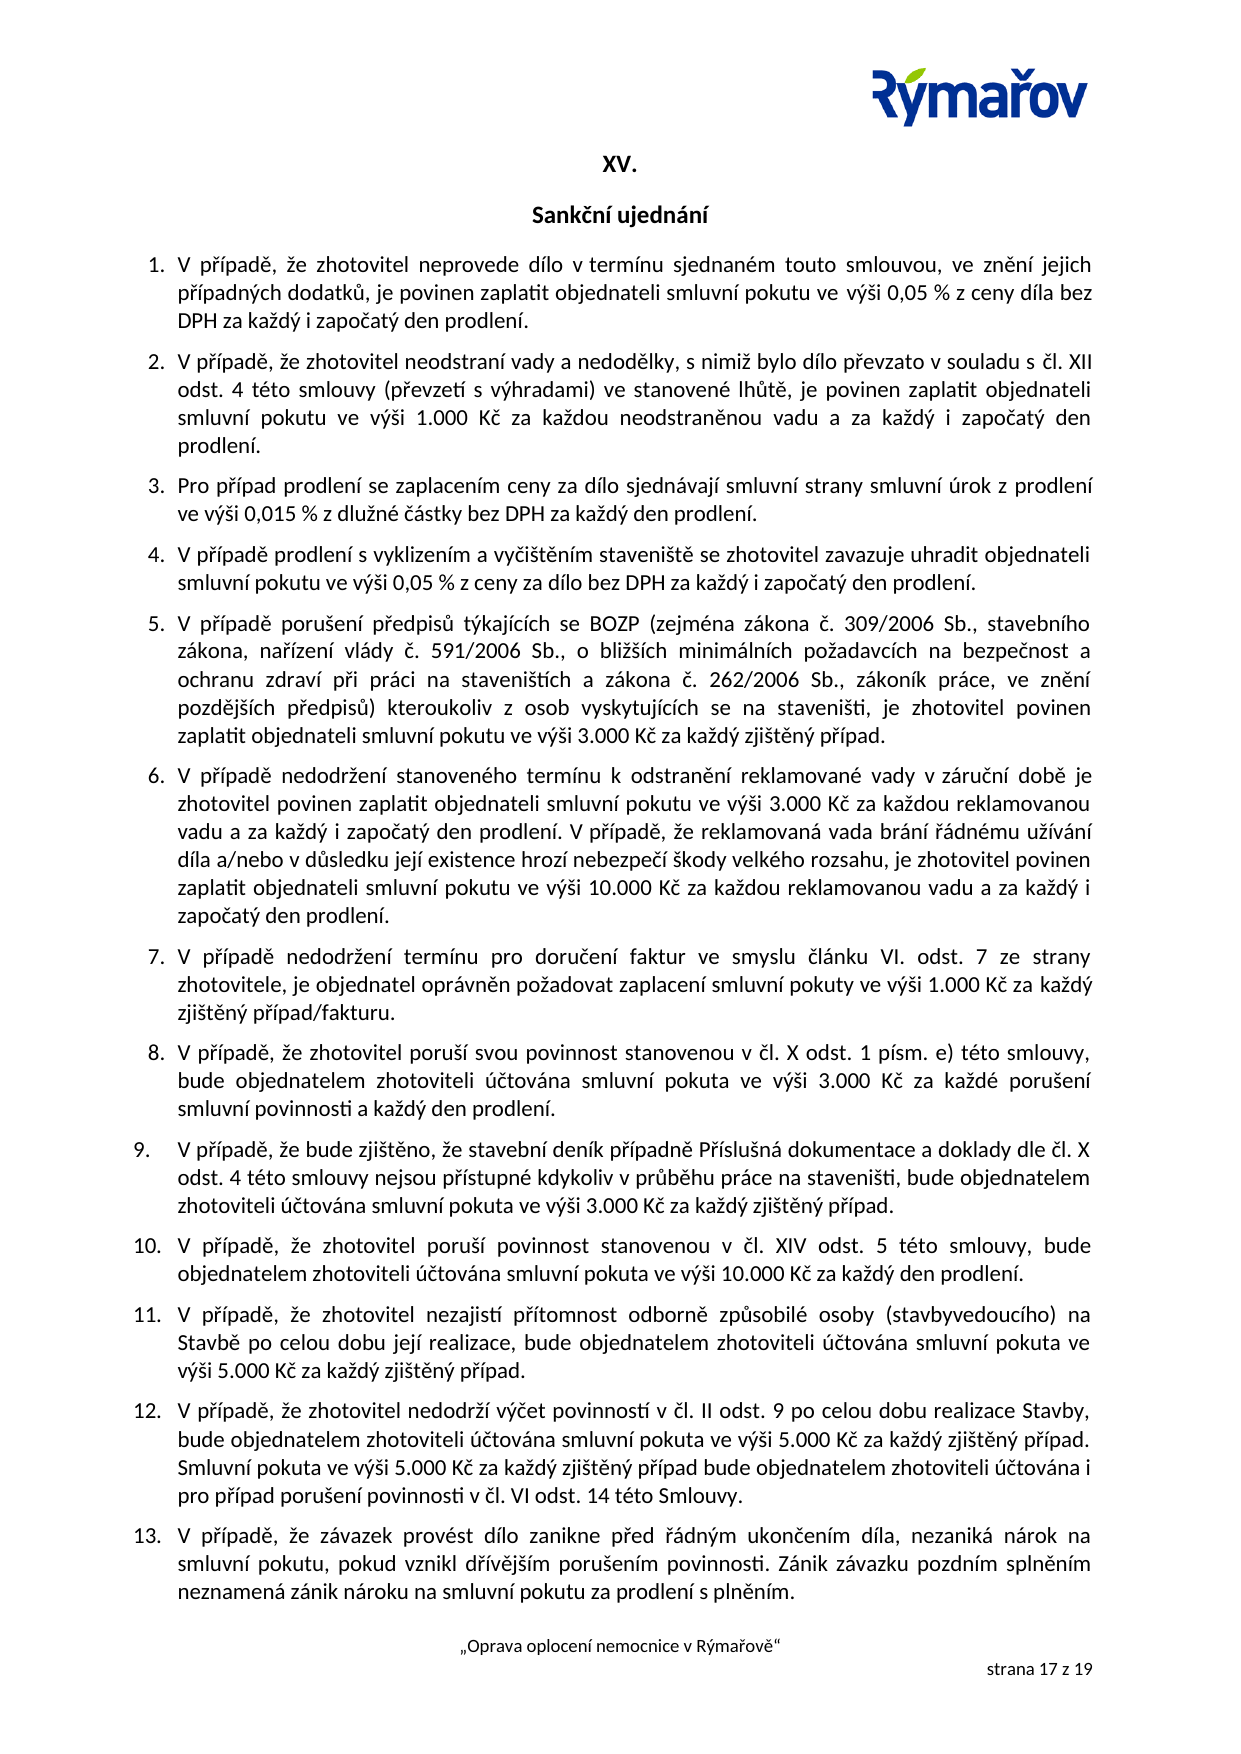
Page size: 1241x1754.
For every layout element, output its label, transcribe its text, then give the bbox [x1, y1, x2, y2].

list V případě nedodržení stanoveného termínu k odstranění reklamované vady v záruční době je zhotovitel povinen zaplatit objednateli smluvní pokutu ve výši 3.000 Kč za každou reklamovanou vadu a za každý i započatý den prodlení. V případě, že reklamovaná vada brání řádnému užívání díla a/nebo v důsledku její existence hrozí nebezpečí škody velkého rozsahu, je zhotovitel povinen zaplatit objednateli smluvní pokutu ve výši 10.000 Kč za každou reklamovanou vadu a za každý i započatý den prodlení. [148, 761, 1092, 929]
picture [872, 67, 1088, 127]
list V případě, že zhotovitel nedodrží výčet povinností v čl. II odst. 9 po celou dobu realizace Stavby, bude objednatelem zhotoviteli účtována smluvní pokuta ve výši 5.000 Kč za každý zjištěný případ. Smluvní pokuta ve výši 5.000 Kč za každý zjištěný případ bude objednatelem zhotoviteli účtována i pro případ porušení povinnosti v čl. VI odst. 14 této Smlouvy. [133, 1397, 1092, 1509]
list V případě nedodržení termínu pro doručení faktur ve smyslu článku VI. odst. 7 ze strany zhotovitele, je objednatel oprávněn požadovat zaplacení smluvní pokuty ve výši 1.000 Kč za každý zjištěný případ/fakturu. [148, 942, 1092, 1026]
list V případě, že závazek provést dílo zanikne před řádným ukončením díla, nezaniká nárok na smluvní pokutu, pokud vznikl dřívějším porušením povinnosti. Zánik závazku pozdním splněním neznamená zánik nároku na smluvní pokutu za prodlení s plněním. [133, 1521, 1092, 1605]
subtitle Sankční ujednání [148, 199, 1092, 229]
list V případě, že zhotovitel neodstraní vady a nedodělky, s nimiž bylo dílo převzato v souladu s čl. XII odst. 4 této smlouvy (převzetí s výhradami) ve stanovené lhůtě, je povinen zaplatit objednateli smluvní pokutu ve výši 1.000 Kč za každou neodstraněnou vadu a za každý i započatý den prodlení. [148, 347, 1092, 459]
list V případě prodlení s vyklizením a vyčištěním staveniště se zhotovitel zavazuje uhradit objednateli smluvní pokutu ve výši 0,05 % z ceny za dílo bez DPH za každý i započatý den prodlení. [148, 540, 1092, 596]
list Pro případ prodlení se zaplacením ceny za dílo sjednávají smluvní strany smluvní úrok z prodlení ve výši 0,015 % z dlužné částky bez DPH za každý den prodlení. [148, 472, 1092, 528]
list V případě, že zhotovitel poruší svou povinnost stanovenou v čl. X odst. 1 písm. e) této smlouvy, bude objednatelem zhotoviteli účtována smluvní pokuta ve výši 3.000 Kč za každé porušení smluvní povinnosti a každý den prodlení. [148, 1038, 1092, 1122]
subtitle XV. [148, 148, 1092, 178]
list V případě, že zhotovitel nezajistí přítomnost odborně způsobilé osoby (stavbyvedoucího) na Stavbě po celou dobu její realizace, bude objednatelem zhotoviteli účtována smluvní pokuta ve výši 5.000 Kč za každý zjištěný případ. [133, 1300, 1092, 1384]
list V případě, že zhotovitel poruší povinnost stanovenou v čl. XIV odst. 5 této smlouvy, bude objednatelem zhotoviteli účtována smluvní pokuta ve výši 10.000 Kč za každý den prodlení. [133, 1232, 1092, 1288]
list V případě porušení předpisů týkajících se BOZP (zejména zákona č. 309/2006 Sb., stavebního zákona, nařízení vlády č. 591/2006 Sb., o bližších minimálních požadavcích na bezpečnost a ochranu zdraví při práci na staveništích a zákona č. 262/2006 Sb., zákoník práce, ve znění pozdějších předpisů) kteroukoliv z osob vyskytujících se na staveništi, je zhotovitel povinen zaplatit objednateli smluvní pokutu ve výši 3.000 Kč za každý zjištěný případ. [148, 609, 1092, 749]
list V případě, že zhotovitel neprovede dílo v termínu sjednaném touto smlouvou, ve znění jejich případných dodatků, je povinen zaplatit objednateli smluvní pokutu ve výši 0,05 % z ceny díla bez DPH za každý i započatý den prodlení. [148, 250, 1092, 334]
list V případě, že bude zjištěno, že stavební deník případně Příslušná dokumentace a doklady dle čl. X odst. 4 této smlouvy nejsou přístupné kdykoliv v průběhu práce na staveništi, bude objednatelem zhotoviteli účtována smluvní pokuta ve výši 3.000 Kč za každý zjištěný případ. [133, 1135, 1092, 1219]
